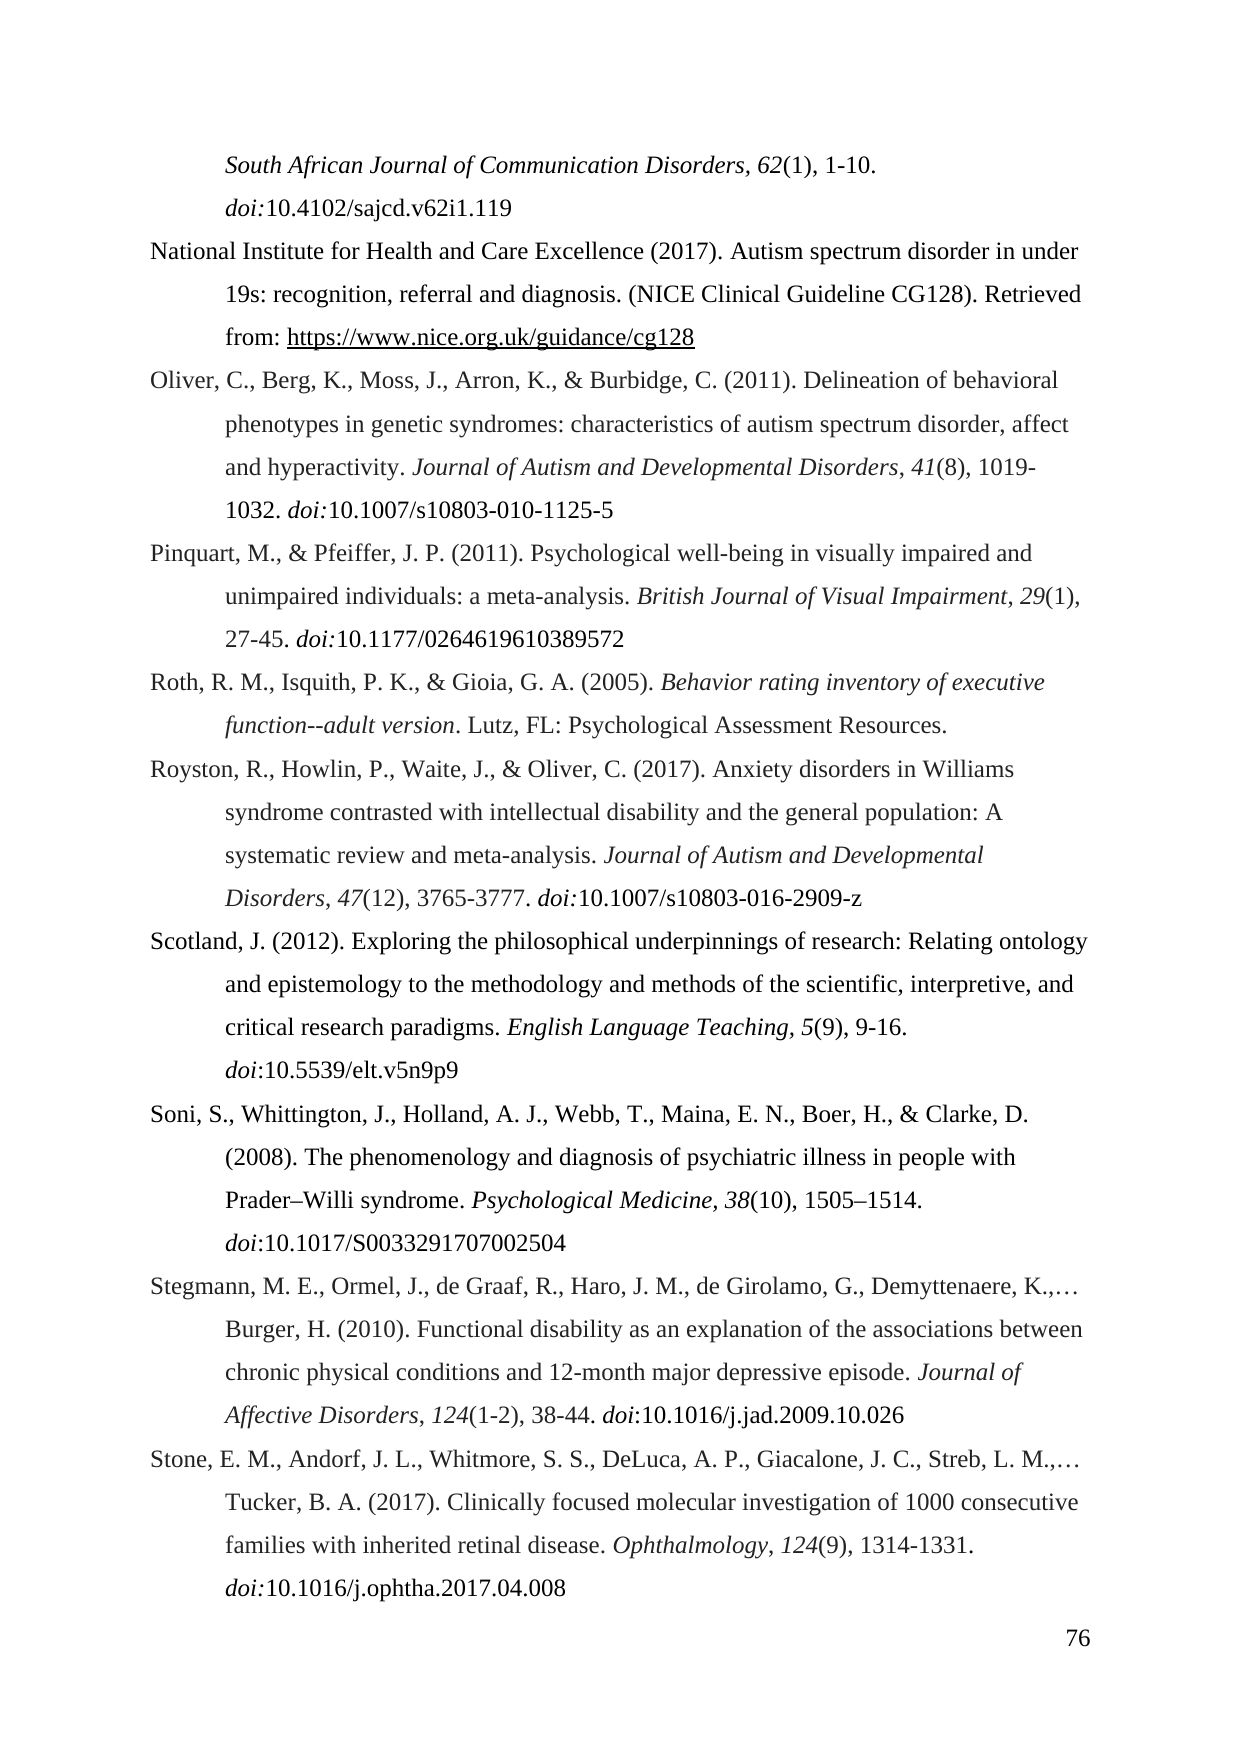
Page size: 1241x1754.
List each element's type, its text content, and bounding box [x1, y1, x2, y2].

text Roth, R. M., Isquith, P. K., & Gioia, G. A. (2005). Behavior rating inventory of executive function--adult version. Lutz, FL: Psychological Assessment Resources. [150, 667, 1090, 739]
text Pinquart, M., & Pfeiffer, J. P. (2011). Psychological well-being in visually impaired and unimpaired individuals: a meta-analysis. British Journal of Visual Impairment, 29(1), 27-45. doi:10.1177/0264619610389572 [150, 538, 1090, 653]
text Soni, S., Whittington, J., Holland, A. J., Webb, T., Maina, E. N., Boer, H., & Clarke, D. (2008). The phenomenology and diagnosis of psychiatric illness in people with Prader–Willi syndrome. Psychological Medicine, 38(10), 1505–1514. doi:10.1017/S0033291707002504 [150, 1099, 1090, 1257]
text Oliver, C., Berg, K., Moss, J., Arron, K., & Burbidge, C. (2011). Delineation of behavioral phenotypes in genetic syndromes: characteristics of autism spectrum disorder, affect and hyperactivity. Journal of Autism and Developmental Disorders, 41(8), 1019-1032. doi:10.1007/s10803-010-1125-5 [150, 366, 1090, 524]
text Stone, E. M., Andorf, J. L., Whitmore, S. S., DeLuca, A. P., Giacalone, J. C., Streb, L. M.,… Tucker, B. A. (2017). Clinically focused molecular investigation of 1000 consecutive families with inherited retinal disease. Ophthalmology, 124(9), 1314-1331. doi:10.1016/j.ophtha.2017.04.008 [150, 1444, 1090, 1602]
text Stegmann, M. E., Ormel, J., de Graaf, R., Haro, J. M., de Girolamo, G., Demyttenaere, K.,… Burger, H. (2010). Functional disability as an explanation of the associations between chronic physical conditions and 12-month major depressive episode. Journal of Affective Disorders, 124(1-2), 38-44. doi:10.1016/j.jad.2009.10.026 [150, 1271, 1090, 1429]
text Royston, R., Howlin, P., Waite, J., & Oliver, C. (2017). Anxiety disorders in Williams syndrome contrasted with intellectual disability and the general population: A systematic review and meta-analysis. Journal of Autism and Developmental Disorders, 47(12), 3765-3777. doi:10.1007/s10803-016-2909-z [150, 754, 1090, 912]
text Scotland, J. (2012). Exploring the philosophical underpinnings of research: Relating ontology and epistemology to the methodology and methods of the scientific, interpretive, and critical research paradigms. English Language Teaching, 5(9), 9-16. doi:10.5539/elt.v5n9p9 [150, 926, 1090, 1084]
text National Institute for Health and Care Excellence (2017). Autism spectrum disorder in under 19s: recognition, referral and diagnosis. (NICE Clinical Guideline CG128). Retrieved from: https://www.nice.org.uk/guidance/cg128 [150, 236, 1090, 351]
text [150, 150, 1090, 222]
